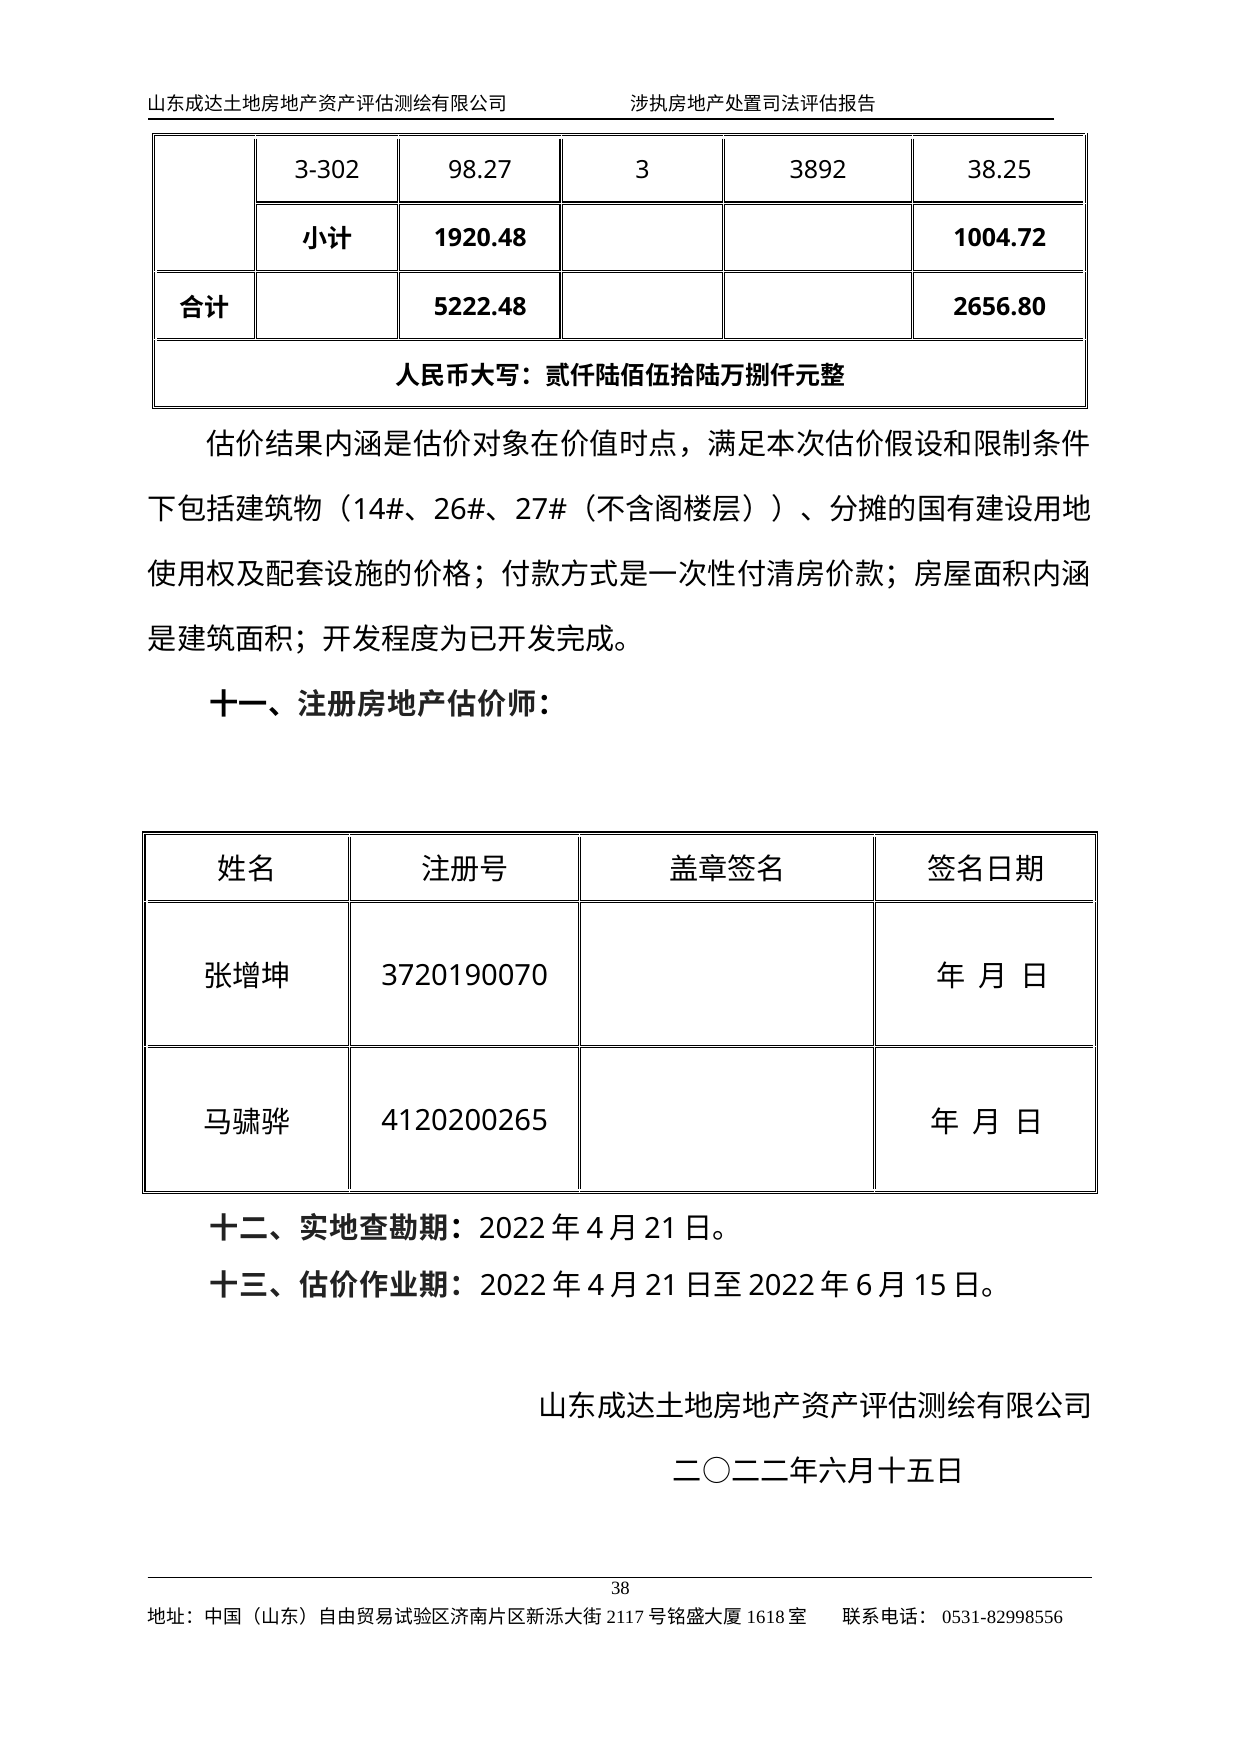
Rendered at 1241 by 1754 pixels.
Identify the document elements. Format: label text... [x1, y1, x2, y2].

table_cell [725, 273, 911, 338]
table_cell 3 [561, 134, 724, 201]
text 山东成达土地房地产资产评估测绘有限公司 [148, 1371, 1092, 1436]
table_cell 1004.72 [914, 201, 1085, 269]
table_cell 马骕骅 [144, 1045, 349, 1191]
text 十二、实地查勘期：2022年4月21日。 [148, 1194, 1092, 1250]
text 估价结果内涵是估价对象在价值时点，满足本次估价假设和限制条件下包括建筑物（14#、26#、27#（不含阁楼层））、分摊的国有建设用地使用权及配套设施的价格；付款方式是一次性付清房价款；房屋面积内涵是建筑面积；开发程度为已开发完成。 [148, 409, 1092, 669]
table_cell 年 月 日 [875, 1045, 1096, 1191]
table_cell 人民币大写：贰仟陆佰伍拾陆万捌仟元整 [155, 338, 1085, 406]
table_cell [580, 1045, 875, 1191]
table_cell 3-302 [255, 134, 399, 201]
table_cell 年 月 日 [876, 900, 1095, 1045]
table_cell [563, 273, 722, 338]
table_header 签名日期 [875, 835, 1095, 899]
list 注册房地产估价师： [148, 669, 1092, 734]
table_cell 张增坤 [146, 900, 348, 1045]
table_cell 3892 [724, 136, 912, 201]
table_cell 小计 [257, 205, 397, 269]
table_cell 合计 [155, 270, 254, 338]
table_cell [581, 903, 873, 1045]
table_header 盖章签名 [580, 833, 875, 899]
table_cell 3720190070 [351, 903, 578, 1045]
text 二○二二年六月十五日 [148, 1436, 1034, 1501]
table_cell 5222.48 [400, 273, 559, 338]
table_cell 1920.48 [400, 205, 559, 269]
table_cell [257, 273, 397, 338]
table_header 注册号 [350, 835, 579, 899]
table_cell [725, 205, 911, 269]
table_cell 98.27 [399, 136, 561, 201]
table_header 姓名 [146, 835, 349, 899]
table_cell [563, 205, 722, 269]
text 十三、估价作业期：2022年4月21日至2022年6月15日。 [148, 1250, 1092, 1306]
table_cell 2656.80 [914, 270, 1085, 338]
table_cell 38.25 [912, 133, 1087, 201]
table_cell 4120200265 [350, 1048, 579, 1191]
